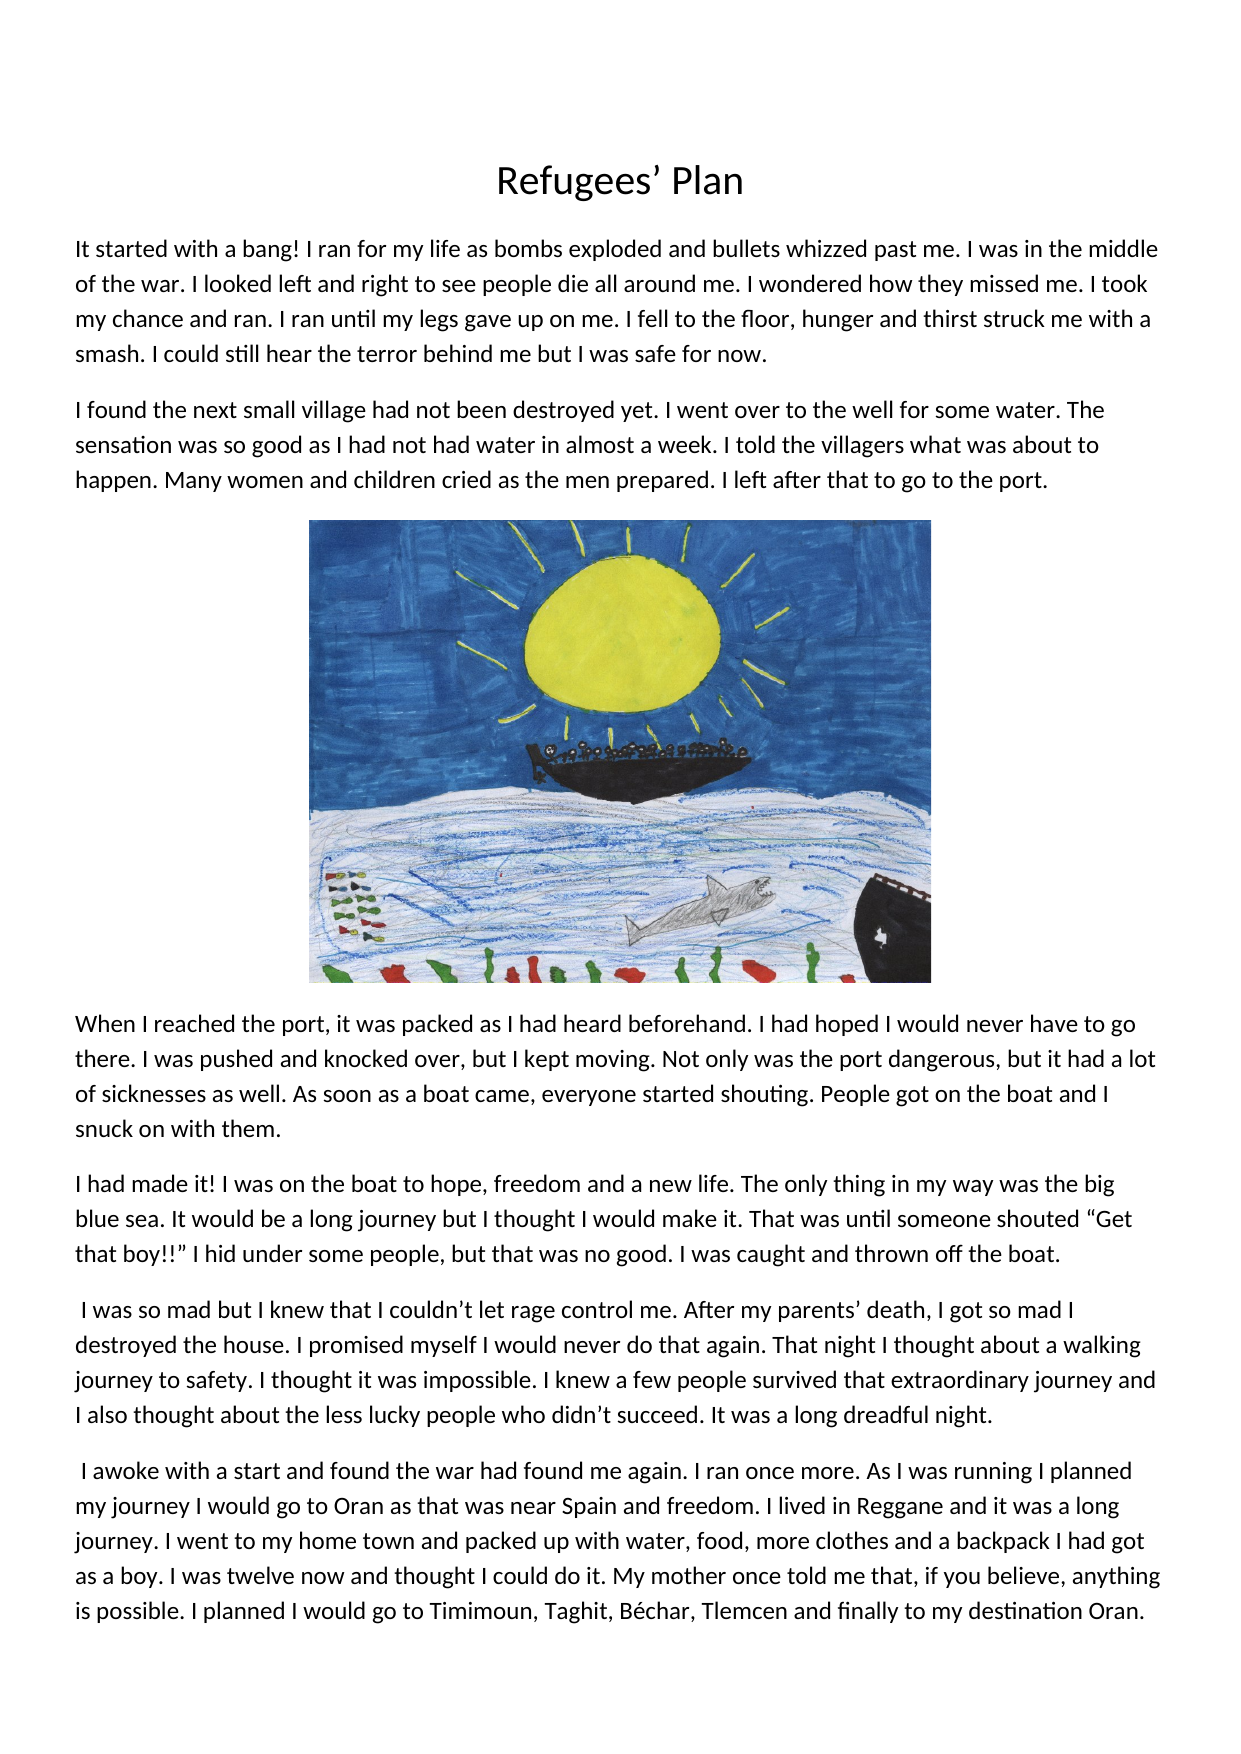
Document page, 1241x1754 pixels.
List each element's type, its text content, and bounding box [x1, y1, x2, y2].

picture [309, 520, 932, 983]
text I was so mad but I knew that I couldn’t let rage control me. After my parents’ death, I got so mad I destroyed the house. I promised myself I would never do that again. That night I thought about a walking journey to safety. I thought it was impossible. I knew a few people survived that extraordinary journey and I also thought about the less lucky people who didn’t succeed. It was a long dreadful night. [75, 1294, 1165, 1430]
text It started with a bang! I ran for my life as bombs exploded and bullets whizzed past me. I was in the middle of the war. I looked left and right to see people die all around me. I wondered how they missed me. I took my chance and ran. I ran until my legs gave up on me. I fell to the floor, hunger and thirst struck me with a smash. I could still hear the terror behind me but I was safe for now. [75, 233, 1165, 369]
text Refugees’ Plan [75, 154, 1165, 205]
text When I reached the port, it was packed as I had heard beforehand. I had hoped I would never have to go there. I was pushed and knocked over, but I kept moving. Not only was the port dangerous, but it had a lot of sicknesses as well. As soon as a boat came, everyone started shouting. People got on the boat and I snuck on with them. [75, 1008, 1165, 1143]
text I found the next small village had not been destroyed yet. I went over to the well for some water. The sensation was so good as I had not had water in almost a week. I told the villagers what was about to happen. Many women and children cried as the men prepared. I left after that to go to the port. [75, 394, 1165, 495]
text I had made it! I was on the boat to hope, freedom and a new life. The only thing in my way was the big blue sea. It would be a long journey but I thought I would make it. That was until someone shouted “Get that boy!!” I hid under some people, but that was no good. I was caught and thrown off the boat. [75, 1168, 1165, 1269]
text I awoke with a start and found the war had found me again. I ran once more. As I was running I planned my journey I would go to Oran as that was near Spain and freedom. I lived in Reggane and it was a long journey. I went to my home town and packed up with water, food, more clothes and a backpack I had got as a boy. I was twelve now and thought I could do it. My mother once told me that, if you believe, anything is possible. I planned I would go to Timimoun, Taghit, Béchar, Tlemcen and finally to my destination Oran. [75, 1455, 1165, 1626]
